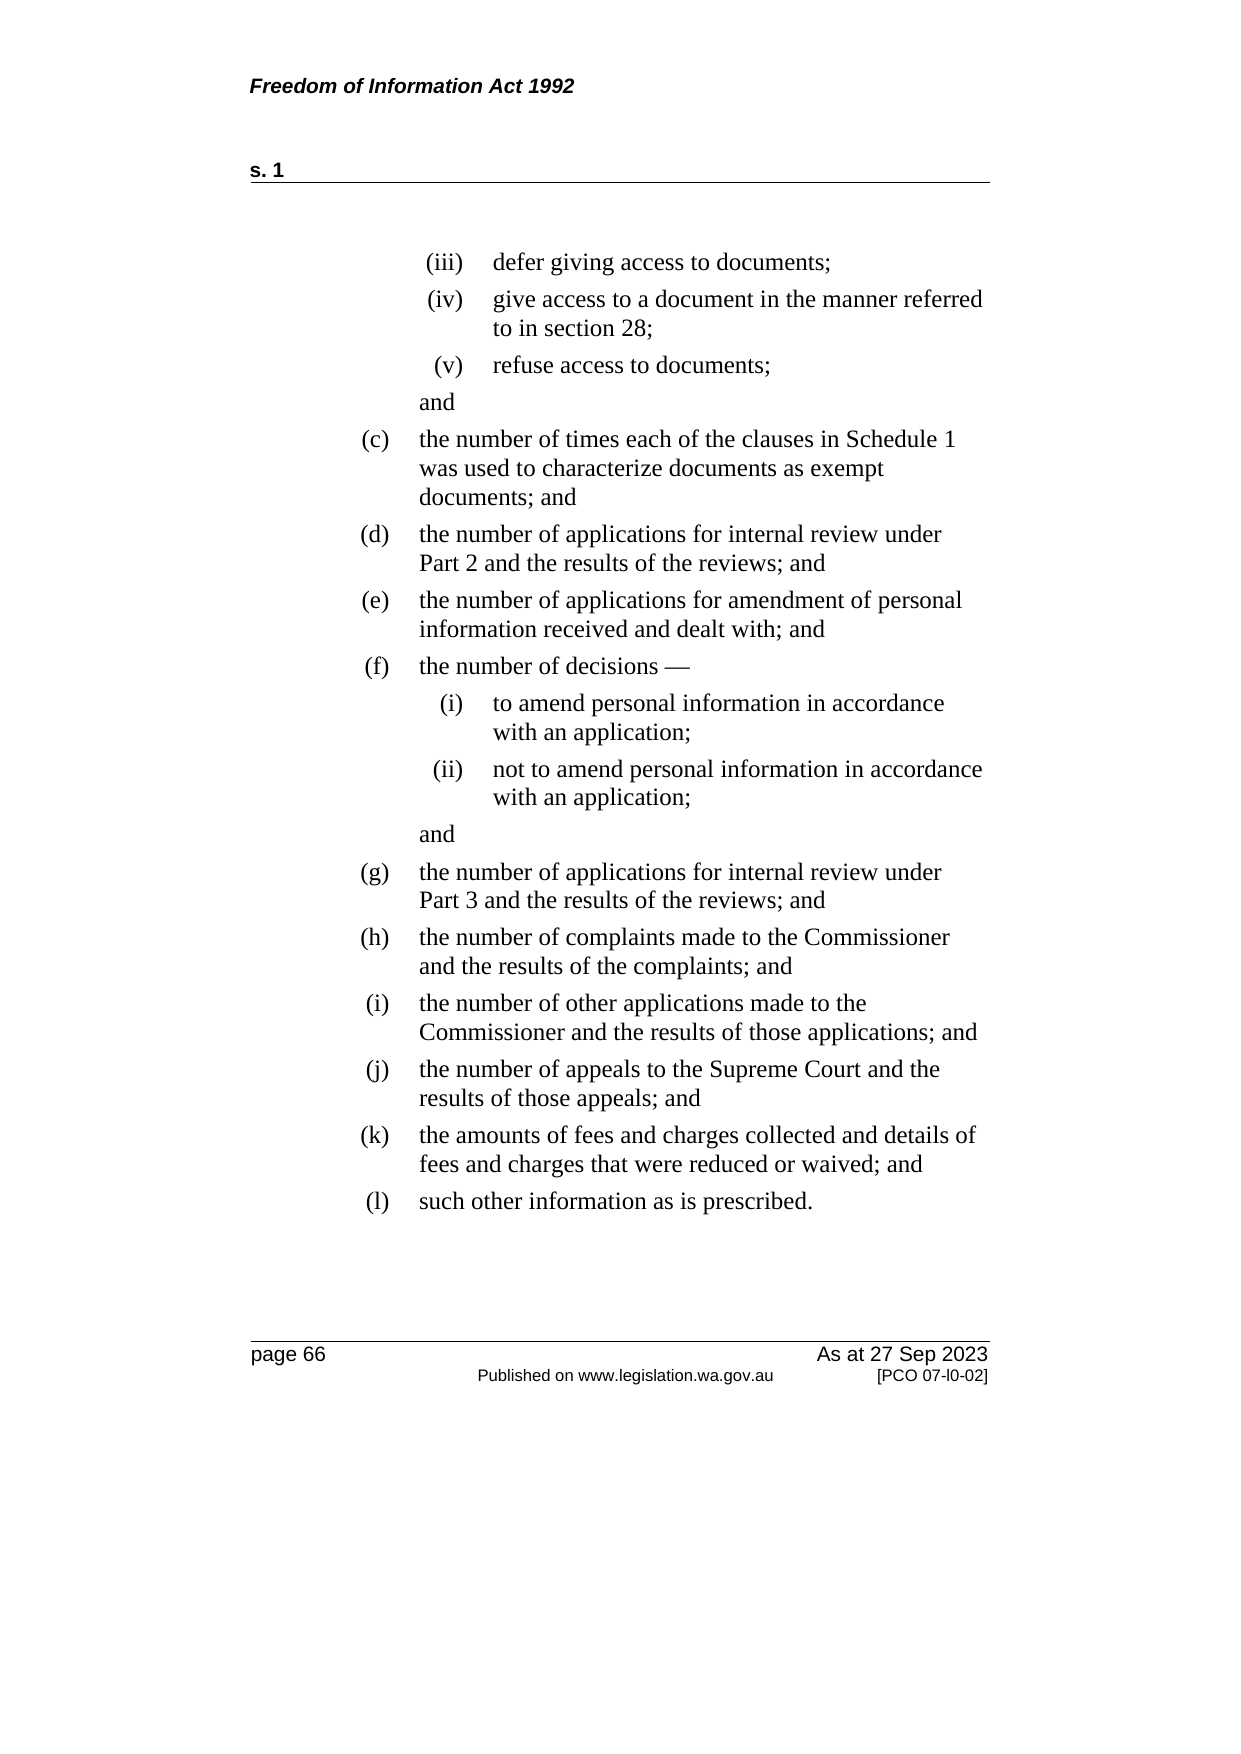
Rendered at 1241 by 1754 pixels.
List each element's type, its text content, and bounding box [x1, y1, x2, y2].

text (iii) defer giving access to documents; [251, 247, 990, 276]
text (i) the number of other applications made to the Commissioner and the results of those applications; and [251, 988, 990, 1046]
text (h) the number of complaints made to the Commissioner and the results of the complaints; and [251, 922, 990, 980]
text (l) such other information as is prescribed. [251, 1186, 990, 1214]
text (ii) not to amend personal information in accordance with an application; [251, 754, 990, 811]
text (d) the number of applications for internal review under Part 2 and the results of the reviews; and [251, 519, 990, 577]
text and [251, 819, 990, 848]
text (c) the number of times each of the clauses in Schedule 1 was used to characterize documents as exempt documents; and [251, 424, 990, 511]
text (e) the number of applications for amendment of personal information received and dealt with; and [251, 585, 990, 642]
text (k) the amounts of fees and charges collected and details of fees and charges that were reduced or waived; and [251, 1120, 990, 1177]
text (v) refuse access to documents; [251, 350, 990, 379]
text (g) the number of applications for internal review under Part 3 and the results of the reviews; and [251, 857, 990, 914]
text and [251, 387, 990, 416]
text (iv) give access to a document in the manner referred to in section 28; [251, 284, 990, 342]
text (j) the number of appeals to the Supreme Court and the results of those appeals; and [251, 1054, 990, 1112]
text (f) the number of decisions — [251, 651, 990, 679]
text (i) to amend personal information in accordance with an application; [251, 688, 990, 745]
